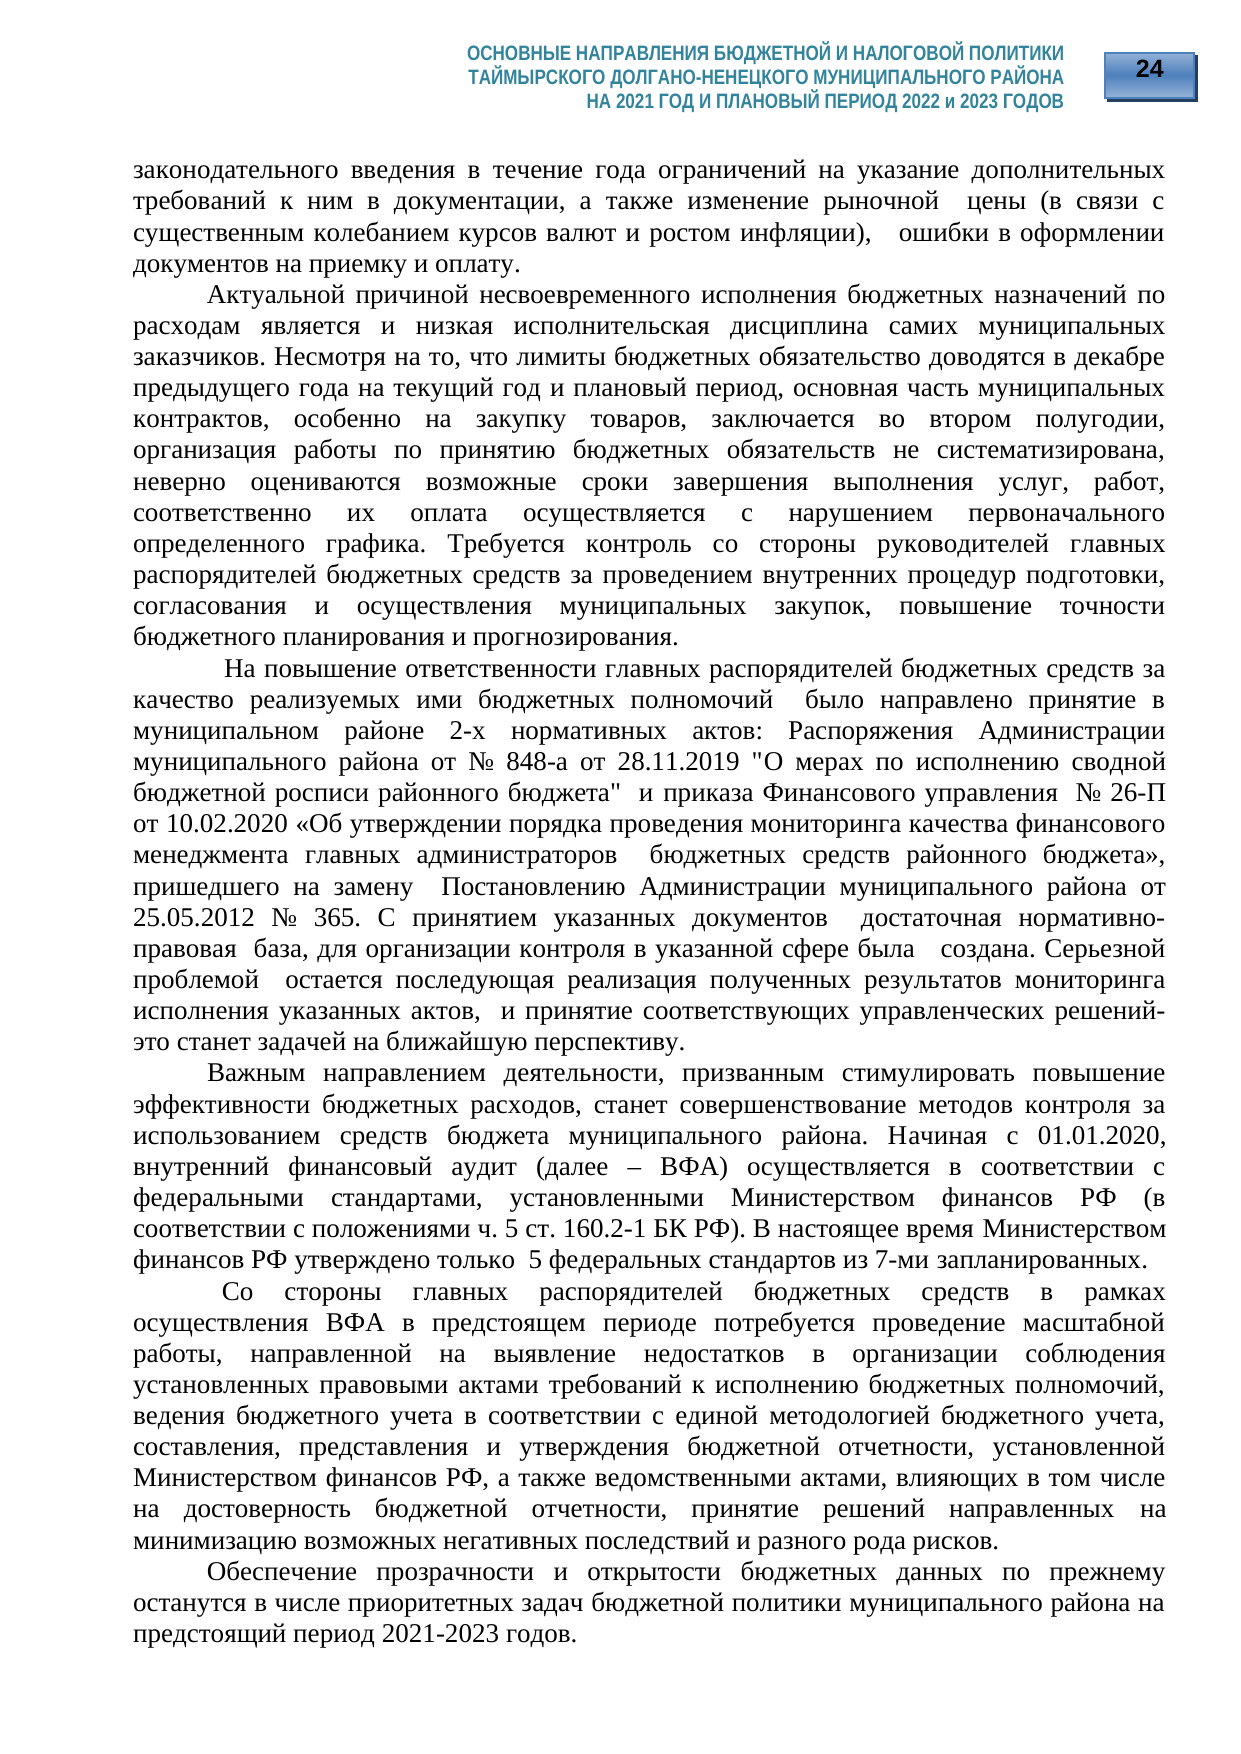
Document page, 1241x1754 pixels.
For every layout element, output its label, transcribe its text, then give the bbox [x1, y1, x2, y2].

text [133, 153, 1167, 278]
text Важным направлением деятельности, призванным стимулировать повышение эффективности бюджетных расходов, станет совершенствование методов контроля за использованием средств бюджета муниципального района. Начиная с 01.01.2020, внутренний финансовый аудит (далее – ВФА) осуществляется в соответствии с федеральными стандартами, установленными Министерством финансов РФ (в соответствии с положениями ч. 5 ст. 160.2-1 БК РФ). В настоящее время Министерством финансов РФ утверждено только 5 федеральных стандартов из 7-ми запланированных. [133, 1057, 1167, 1274]
text На повышение ответственности главных распорядителей бюджетных средств за качество реализуемых ими бюджетных полномочий было направлено принятие в муниципальном районе 2-х нормативных актов: Распоряжения Администрации муниципального района от № 848-а от 28.11.2019 "О мерах по исполнению сводной бюджетной росписи районного бюджета" и приказа Финансового управления № 26-П от 10.02.2020 «Об утверждении порядка проведения мониторинга качества финансового менеджмента главных администраторов бюджетных средств районного бюджета», пришедшего на замену Постановлению Администрации муниципального района от 25.05.2012 № 365. С принятием указанных документов достаточная нормативно- правовая база, для организации контроля в указанной сфере была создана. Серьезной проблемой остается последующая реализация полученных результатов мониторинга исполнения указанных актов, и принятие соответствующих управленческих решений- это станет задачей на ближайшую перспективу. [133, 652, 1167, 1057]
text Актуальной причиной несвоевременного исполнения бюджетных назначений по расходам является и низкая исполнительская дисциплина самих муниципальных заказчиков. Несмотря на то, что лимиты бюджетных обязательство доводятся в декабре предыдущего года на текущий год и плановый период, основная часть муниципальных контрактов, особенно на закупку товаров, заключается во втором полугодии, организация работы по принятию бюджетных обязательств не систематизирована, неверно оцениваются возможные сроки завершения выполнения услуг, работ, соответственно их оплата осуществляется с нарушением первоначального определенного графика. Требуется контроль со стороны руководителей главных распорядителей бюджетных средств за проведением внутренних процедур подготовки, согласования и осуществления муниципальных закупок, повышение точности бюджетного планирования и прогнозирования. [133, 278, 1167, 652]
text Обеспечение прозрачности и открытости бюджетных данных по прежнему останутся в числе приоритетных задач бюджетной политики муниципального района на предстоящий период 2021-2023 годов. [133, 1555, 1167, 1648]
text Со стороны главных распорядителей бюджетных средств в рамках осуществления ВФА в предстоящем периоде потребуется проведение масштабной работы, направленной на выявление недостатков в организации соблюдения установленных правовыми актами требований к исполнению бюджетных полномочий, ведения бюджетного учета в соответствии с единой методологией бюджетного учета, составления, представления и утверждения бюджетной отчетности, установленной Министерством финансов РФ, а также ведомственными актами, влияющих в том числе на достоверность бюджетной отчетности, принятие решений направленных на минимизацию возможных негативных последствий и разного рода рисков. [133, 1274, 1167, 1555]
